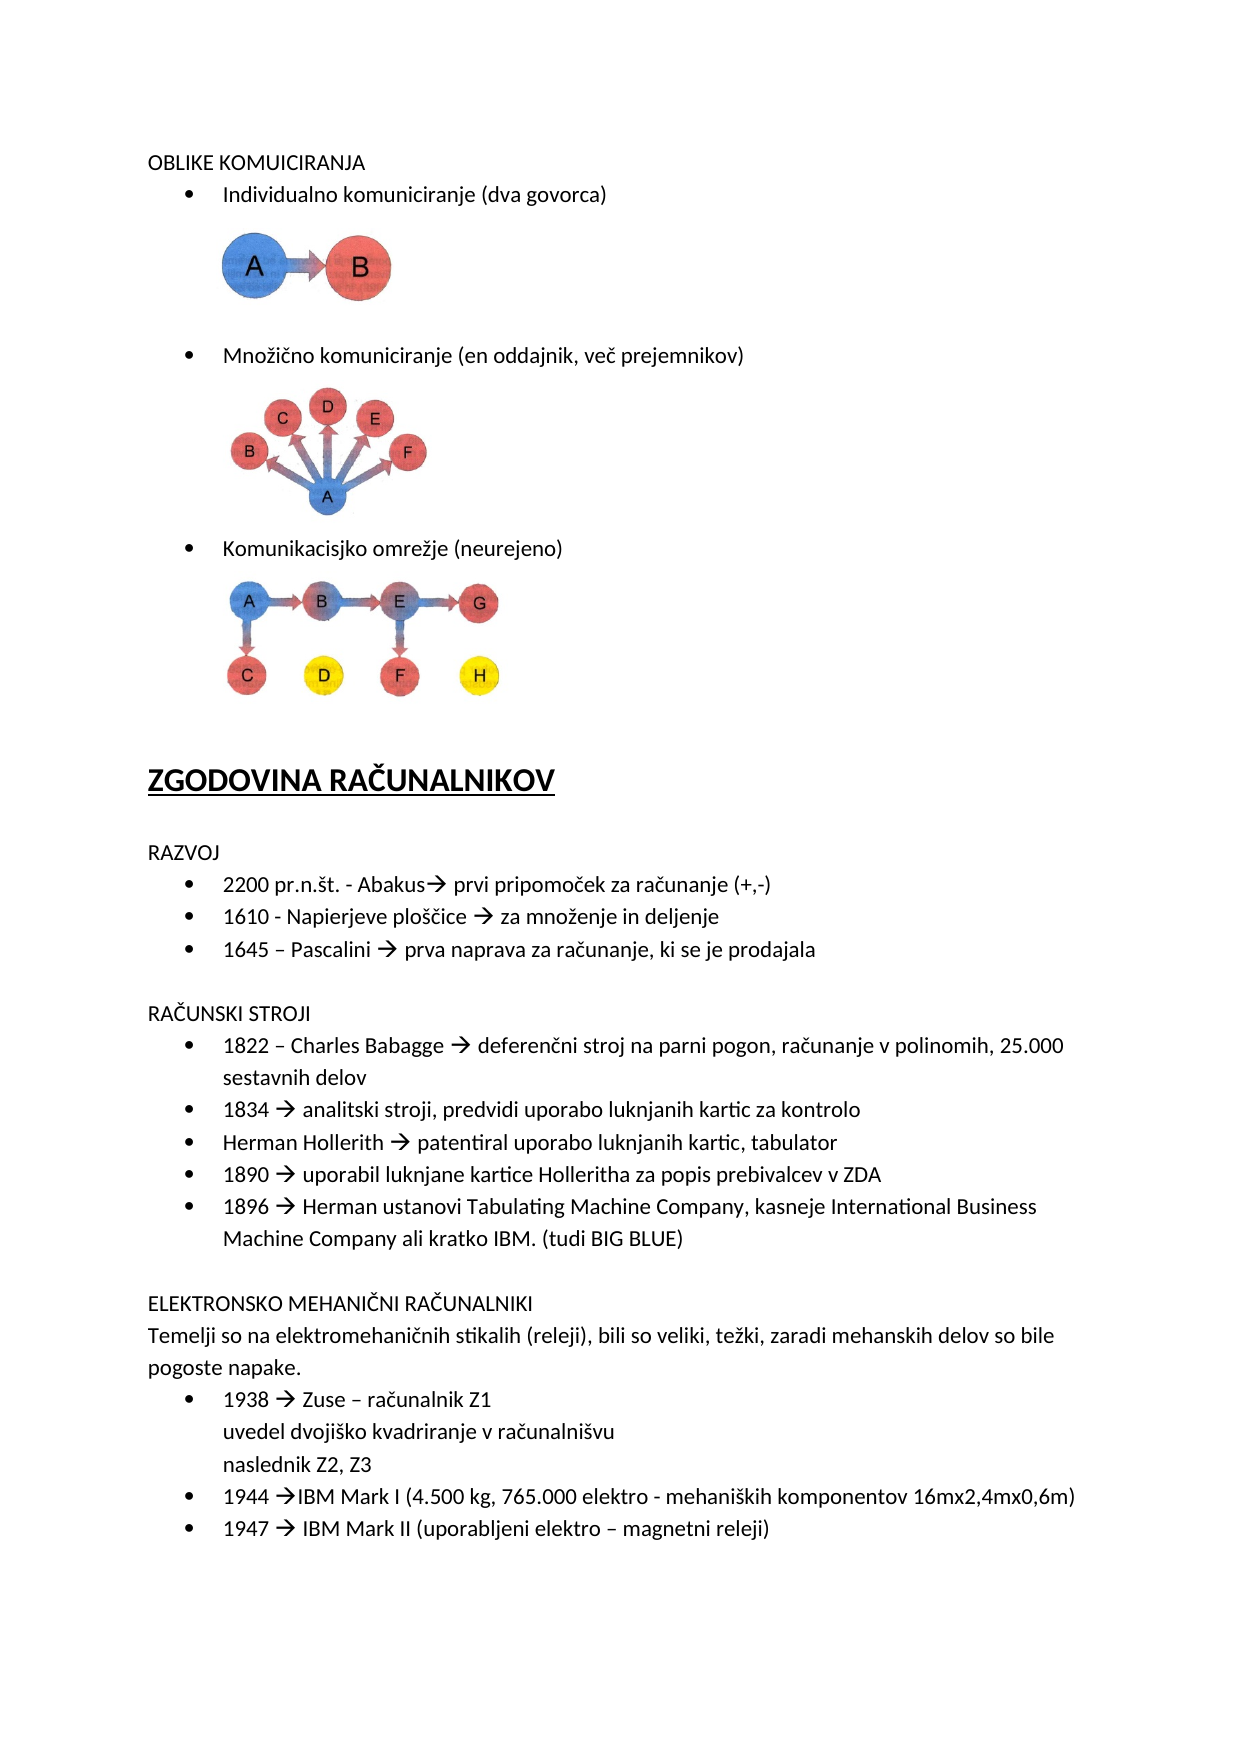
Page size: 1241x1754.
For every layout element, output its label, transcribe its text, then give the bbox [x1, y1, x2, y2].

list Individualno komuniciranje (dva govorca) [185, 180, 1093, 208]
picture [216, 228, 397, 306]
list Herman Hollerith patentiral uporabo luknjanih kartic, tabulator [185, 1128, 1093, 1156]
text Temelji so na elektromehaničnih stikalih (releji), bili so veliki, težki, zaradi mehanskih delov so bile pogoste napake. [148, 1321, 1093, 1381]
list 1834 analitski stroji, predvidi uporabo luknjanih kartic za kontrolo [185, 1096, 1093, 1124]
text ELEKTRONSKO MEHANIČNI RAČUNALNIKI [148, 1289, 1093, 1317]
list 1947 IBM Mark II (uporabljeni elektro – magnetni releji) [185, 1514, 1093, 1542]
list 1938 Zuse – računalnik Z1 uvedel dvojiško kvadriranje v računalnišvu naslednik Z2, Z3 [185, 1385, 1093, 1478]
text RAZVOJ [148, 838, 1093, 866]
list 1645 – Pascalini prva naprava za računanje, ki se je prodajala [185, 935, 1093, 963]
list 1610 - Napierjeve ploščice za množenje in deljenje [185, 902, 1093, 931]
text ZGODOVINA RAČUNALNIKOV [148, 759, 1093, 800]
list Množično komuniciranje (en oddajnik, več prejemnikov) [185, 341, 1093, 369]
list 1890 uporabil luknjane kartice Holleritha za popis prebivalcev v ZDA [185, 1160, 1093, 1188]
text RAČUNSKI STROJI [148, 999, 1093, 1027]
picture [212, 571, 520, 710]
list 1896 Herman ustanovi Tabulating Machine Company, kasneje International Business Machine Company ali kratko IBM. (tudi BIG BLUE) [185, 1192, 1093, 1252]
picture [212, 380, 440, 526]
list 1822 – Charles Babagge deferenčni stroj na parni pogon, računanje v polinomih, 25.000 sestavnih delov [185, 1031, 1093, 1091]
list 2200 pr.n.št. - Abakus prvi pripomoček za računanje (+,-) [185, 870, 1093, 898]
list 1944 IBM Mark I (4.500 kg, 765.000 elektro - mehaniških komponentov 16mx2,4mx0,6m) [185, 1482, 1093, 1510]
text OBLIKE KOMUICIRANJA [148, 148, 1093, 176]
list Komunikacisjko omrežje (neurejeno) [185, 534, 1093, 562]
